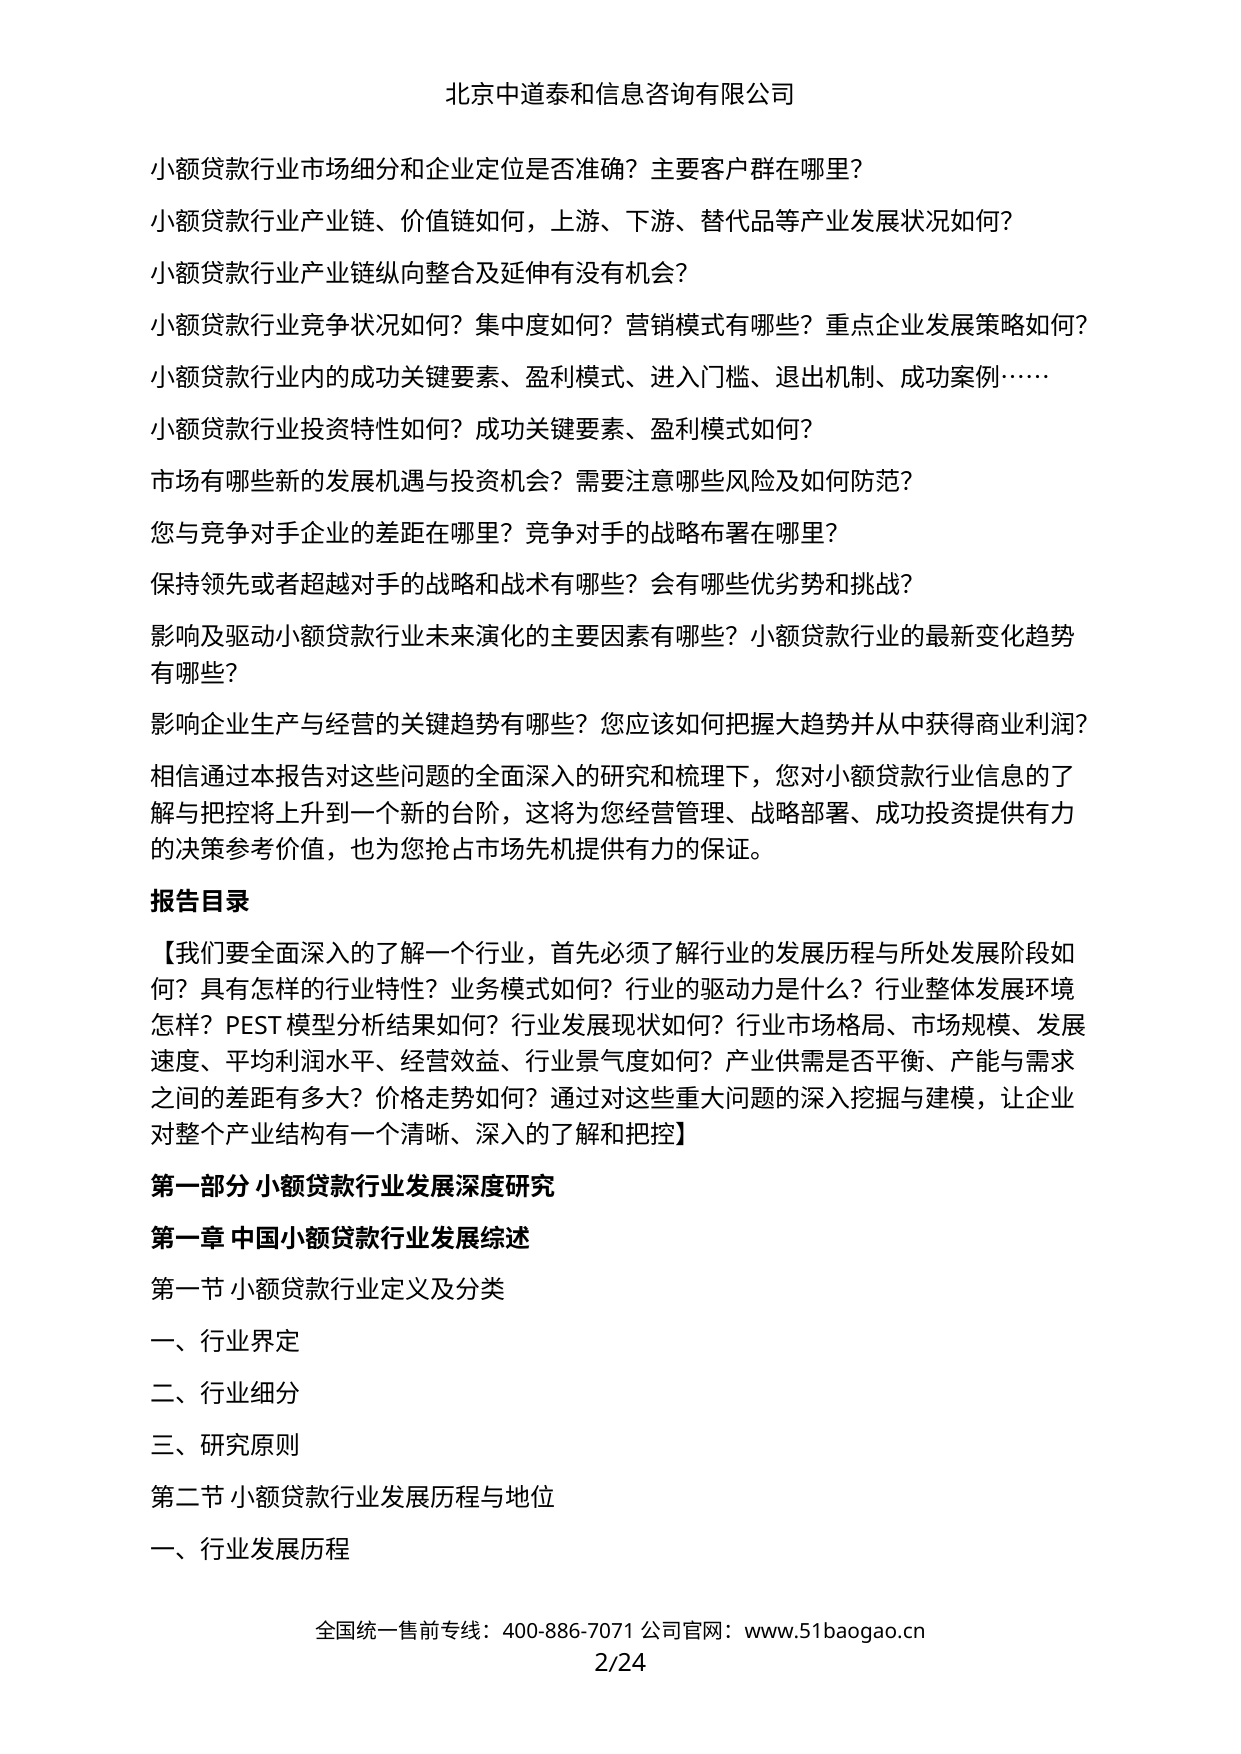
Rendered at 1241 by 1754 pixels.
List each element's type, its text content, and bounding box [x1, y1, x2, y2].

text 【我们要全面深入的了解一个行业，首先必须了解行业的发展历程与所处发展阶段如何？具有怎样的行业特性？业务模式如何？行业的驱动力是什么？行业整体发展环境怎样？PEST模型分析结果如何？行业发展现状如何？行业市场格局、市场规模、发展速度、平均利润水平、经营效益、行业景气度如何？产业供需是否平衡、产能与需求之间的差距有多大？价格走势如何？通过对这些重大问题的深入挖掘与建模，让企业对整个产业结构有一个清晰、深入的了解和把控】 [150, 933, 1090, 1151]
text 一、行业界定 [150, 1322, 1090, 1358]
text 影响及驱动小额贷款行业未来演化的主要因素有哪些？小额贷款行业的最新变化趋势有哪些？ [150, 617, 1090, 689]
text 小额贷款行业内的成功关键要素、盈利模式、进入门槛、退出机制、成功案例…… [150, 357, 1090, 394]
text 小额贷款行业产业链、价值链如何，上游、下游、替代品等产业发展状况如何？ [150, 202, 1090, 238]
text 小额贷款行业产业链纵向整合及延伸有没有机会？ [150, 254, 1090, 290]
text 第一节 小额贷款行业定义及分类 [150, 1270, 1090, 1306]
text 小额贷款行业市场细分和企业定位是否准确？主要客户群在哪里？ [150, 150, 1090, 186]
text 第二节 小额贷款行业发展历程与地位 [150, 1477, 1090, 1514]
text 影响企业生产与经营的关键趋势有哪些？您应该如何把握大趋势并从中获得商业利润？ [150, 705, 1090, 741]
text 一、行业发展历程 [150, 1529, 1090, 1566]
text 二、行业细分 [150, 1374, 1090, 1410]
text 第一章 中国小额贷款行业发展综述 [150, 1218, 1090, 1254]
text 三、研究原则 [150, 1426, 1090, 1462]
text 您与竞争对手企业的差距在哪里？竞争对手的战略布署在哪里？ [150, 513, 1090, 549]
text 市场有哪些新的发展机遇与投资机会？需要注意哪些风险及如何防范？ [150, 461, 1090, 497]
text 报告目录 [150, 881, 1090, 917]
text 小额贷款行业投资特性如何？成功关键要素、盈利模式如何？ [150, 409, 1090, 446]
text 保持领先或者超越对手的战略和战术有哪些？会有哪些优劣势和挑战？ [150, 565, 1090, 601]
text 相信通过本报告对这些问题的全面深入的研究和梳理下，您对小额贷款行业信息的了解与把控将上升到一个新的台阶，这将为您经营管理、战略部署、成功投资提供有力的决策参考价值，也为您抢占市场先机提供有力的保证。 [150, 757, 1090, 866]
text 第一部分 小额贷款行业发展深度研究 [150, 1166, 1090, 1202]
text 小额贷款行业竞争状况如何？集中度如何？营销模式有哪些？重点企业发展策略如何？ [150, 306, 1090, 342]
